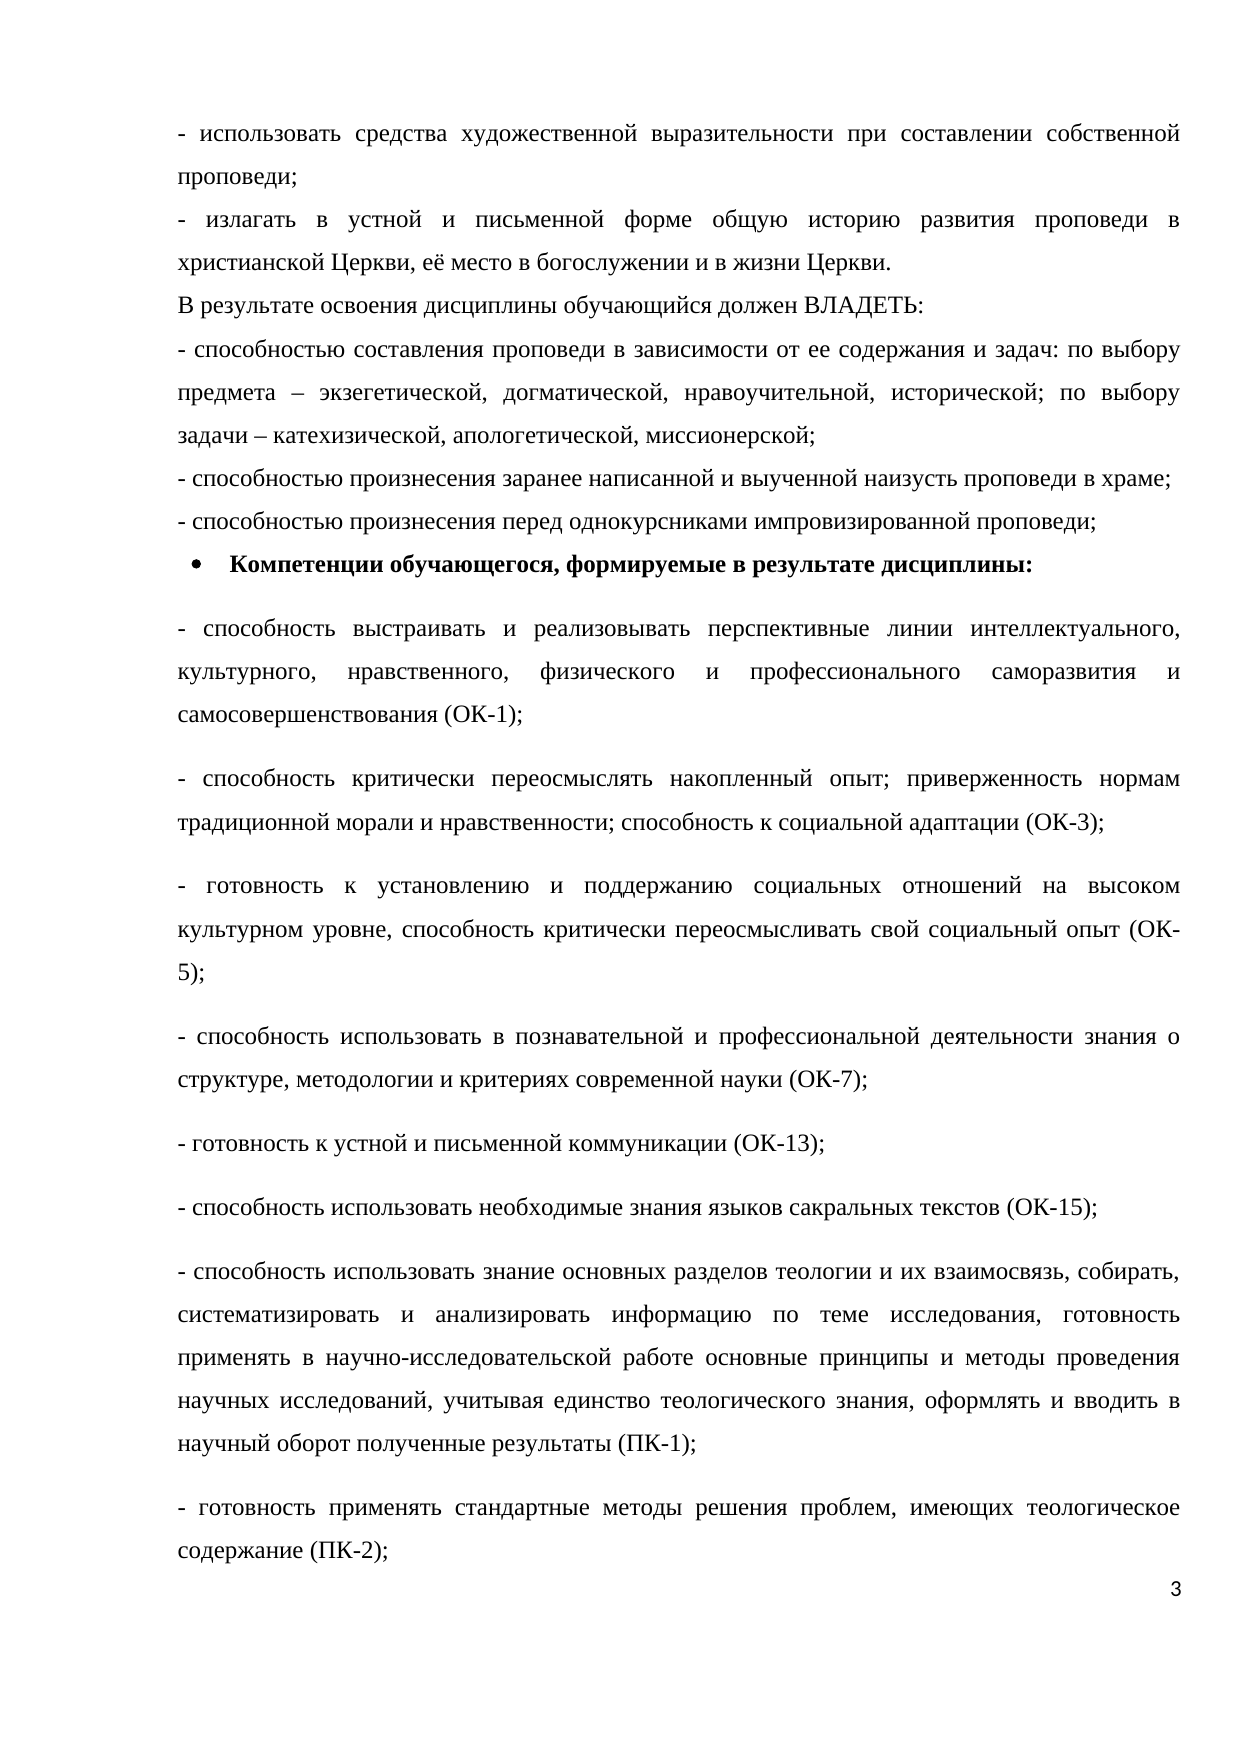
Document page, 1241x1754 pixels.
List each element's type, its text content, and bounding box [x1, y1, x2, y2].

text - способностью произнесения заранее написанной и выученной наизусть проповеди в храме; [177, 463, 1181, 492]
text - готовность к устной и письменной коммуникации (ОК-13); [177, 1128, 1181, 1157]
text - излагать в устной и письменной форме общую историю развития проповеди в христианской Церкви, её место в богослужении и в жизни Церкви. [177, 204, 1181, 276]
text - способность использовать в познавательной и профессиональной деятельности знания о структуре, методологии и критериях современной науки (ОК-7); [177, 1021, 1181, 1093]
text - способность выстраивать и реализовывать перспективные линии интеллектуального, культурного, нравственного, физического и профессионального саморазвития и самосовершенствования (ОК-1); [177, 613, 1181, 728]
text - способность критически переосмыслять накопленный опыт; приверженность нормам традиционной морали и нравственности; способность к социальной адаптации (ОК-3); [177, 763, 1181, 835]
text - способность использовать необходимые знания языков сакральных текстов (ОК-15); [177, 1192, 1181, 1221]
text - готовность к установлению и поддержанию социальных отношений на высоком культурном уровне, способность критически переосмысливать свой социальный опыт (ОК-5); [177, 871, 1181, 986]
text - способность использовать знание основных разделов теологии и их взаимосвязь, собирать, систематизировать и анализировать информацию по теме исследования, готовность применять в научно-исследовательской работе основные принципы и методы проведения научных исследований, учитывая единство теологического знания, оформлять и вводить в научный оборот полученные результаты (ПК-1); [177, 1256, 1181, 1457]
text - способностью произнесения перед однокурсниками импровизированной проповеди; [177, 506, 1181, 535]
text В результате освоения дисциплины обучающийся должен ВЛАДЕТЬ: [177, 291, 1181, 319]
text - готовность применять стандартные методы решения проблем, имеющих теологическое содержание (ПК-2); [177, 1492, 1181, 1564]
text - использовать средства художественной выразительности при составлении собственной проповеди; [177, 118, 1181, 190]
text - способностью составления проповеди в зависимости от ее содержания и задач: по выбору предмета – экзегетической, догматической, нравоучительной, исторической; по выбору задачи – катехизической, апологетической, миссионерской; [177, 334, 1181, 449]
list Компетенции обучающегося, формируемые в результате дисциплины: [192, 549, 1181, 578]
